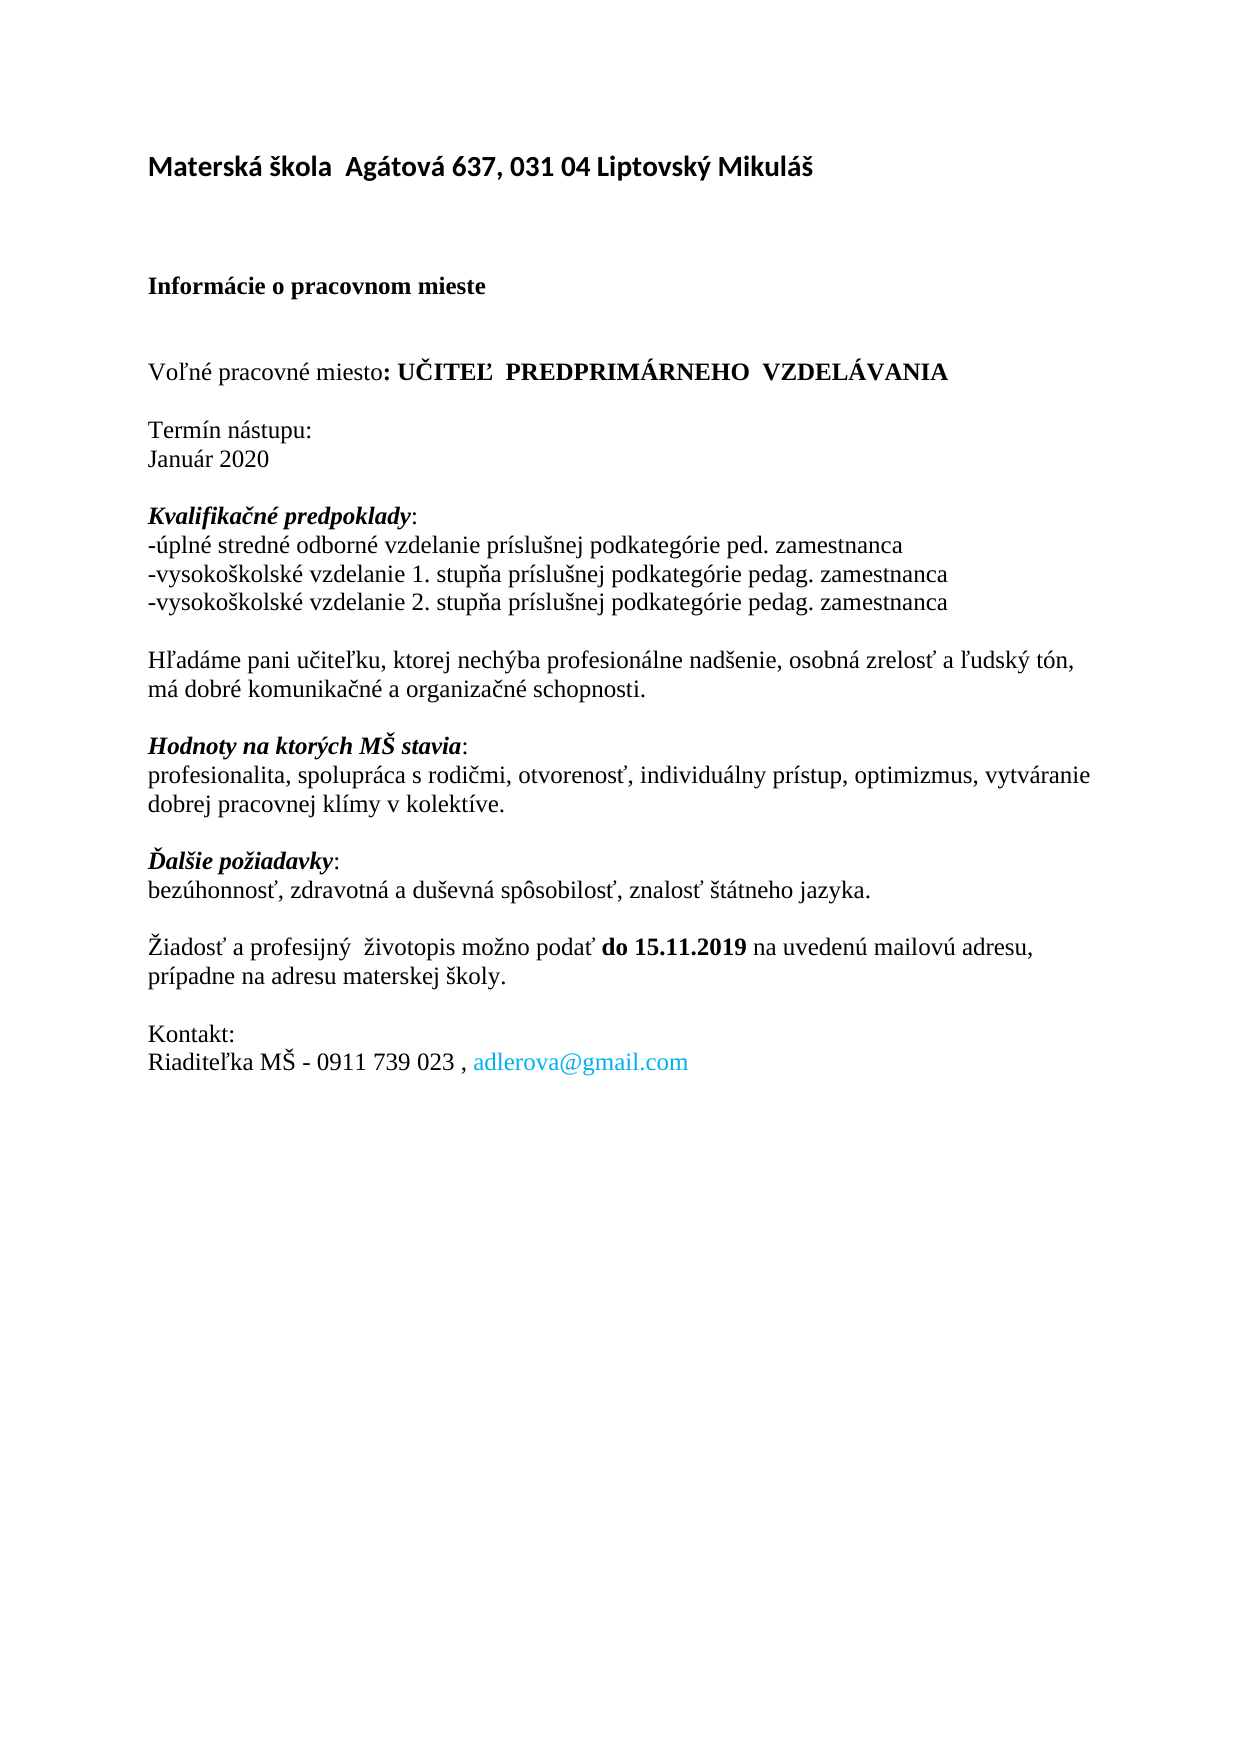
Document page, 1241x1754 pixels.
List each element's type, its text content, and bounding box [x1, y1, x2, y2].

text Kvalifikačné predpoklady: [148, 501, 1093, 530]
text Informácie o pracovnom mieste [148, 271, 1093, 300]
text Voľné pracovné miesto: UČITEĽ PREDPRIMÁRNEHO VZDELÁVANIA [148, 357, 1093, 386]
text Kontakt: [148, 1019, 1093, 1047]
text -vysokoškolské vzdelanie 1. stupňa príslušnej podkategórie pedag. zamestnanca [148, 559, 1093, 587]
text Január 2020 [148, 444, 1093, 472]
text -úplné stredné odborné vzdelanie príslušnej podkategórie ped. zamestnanca [148, 530, 1093, 559]
text Ďalšie požiadavky: [148, 846, 1093, 875]
text Materská škola Agátová 637, 031 04 Liptovský Mikuláš [148, 148, 1093, 183]
text Hodnoty na ktorých MŠ stavia: [148, 731, 1093, 760]
text Hľadáme pani učiteľku, ktorej nechýba profesionálne nadšenie, osobná zrelosť a ľudský tón, má dobré komunikačné a organizačné schopnosti. [148, 645, 1093, 702]
text -vysokoškolské vzdelanie 2. stupňa príslušnej podkategórie pedag. zamestnanca [148, 587, 1093, 616]
text profesionalita, spolupráca s rodičmi, otvorenosť, individuálny prístup, optimizmus, vytváranie dobrej pracovnej klímy v kolektíve. [148, 760, 1093, 817]
text Žiadosť a profesijný životopis možno podať do 15.11.2019 na uvedenú mailovú adresu, prípadne na adresu materskej školy. [148, 932, 1093, 990]
text Termín nástupu: [148, 415, 1093, 444]
text bezúhonnosť, zdravotná a duševná spôsobilosť, znalosť štátneho jazyka. [148, 875, 1093, 904]
text Riaditeľka MŠ - 0911 739 023 , adlerova@gmail.com [148, 1047, 1093, 1076]
